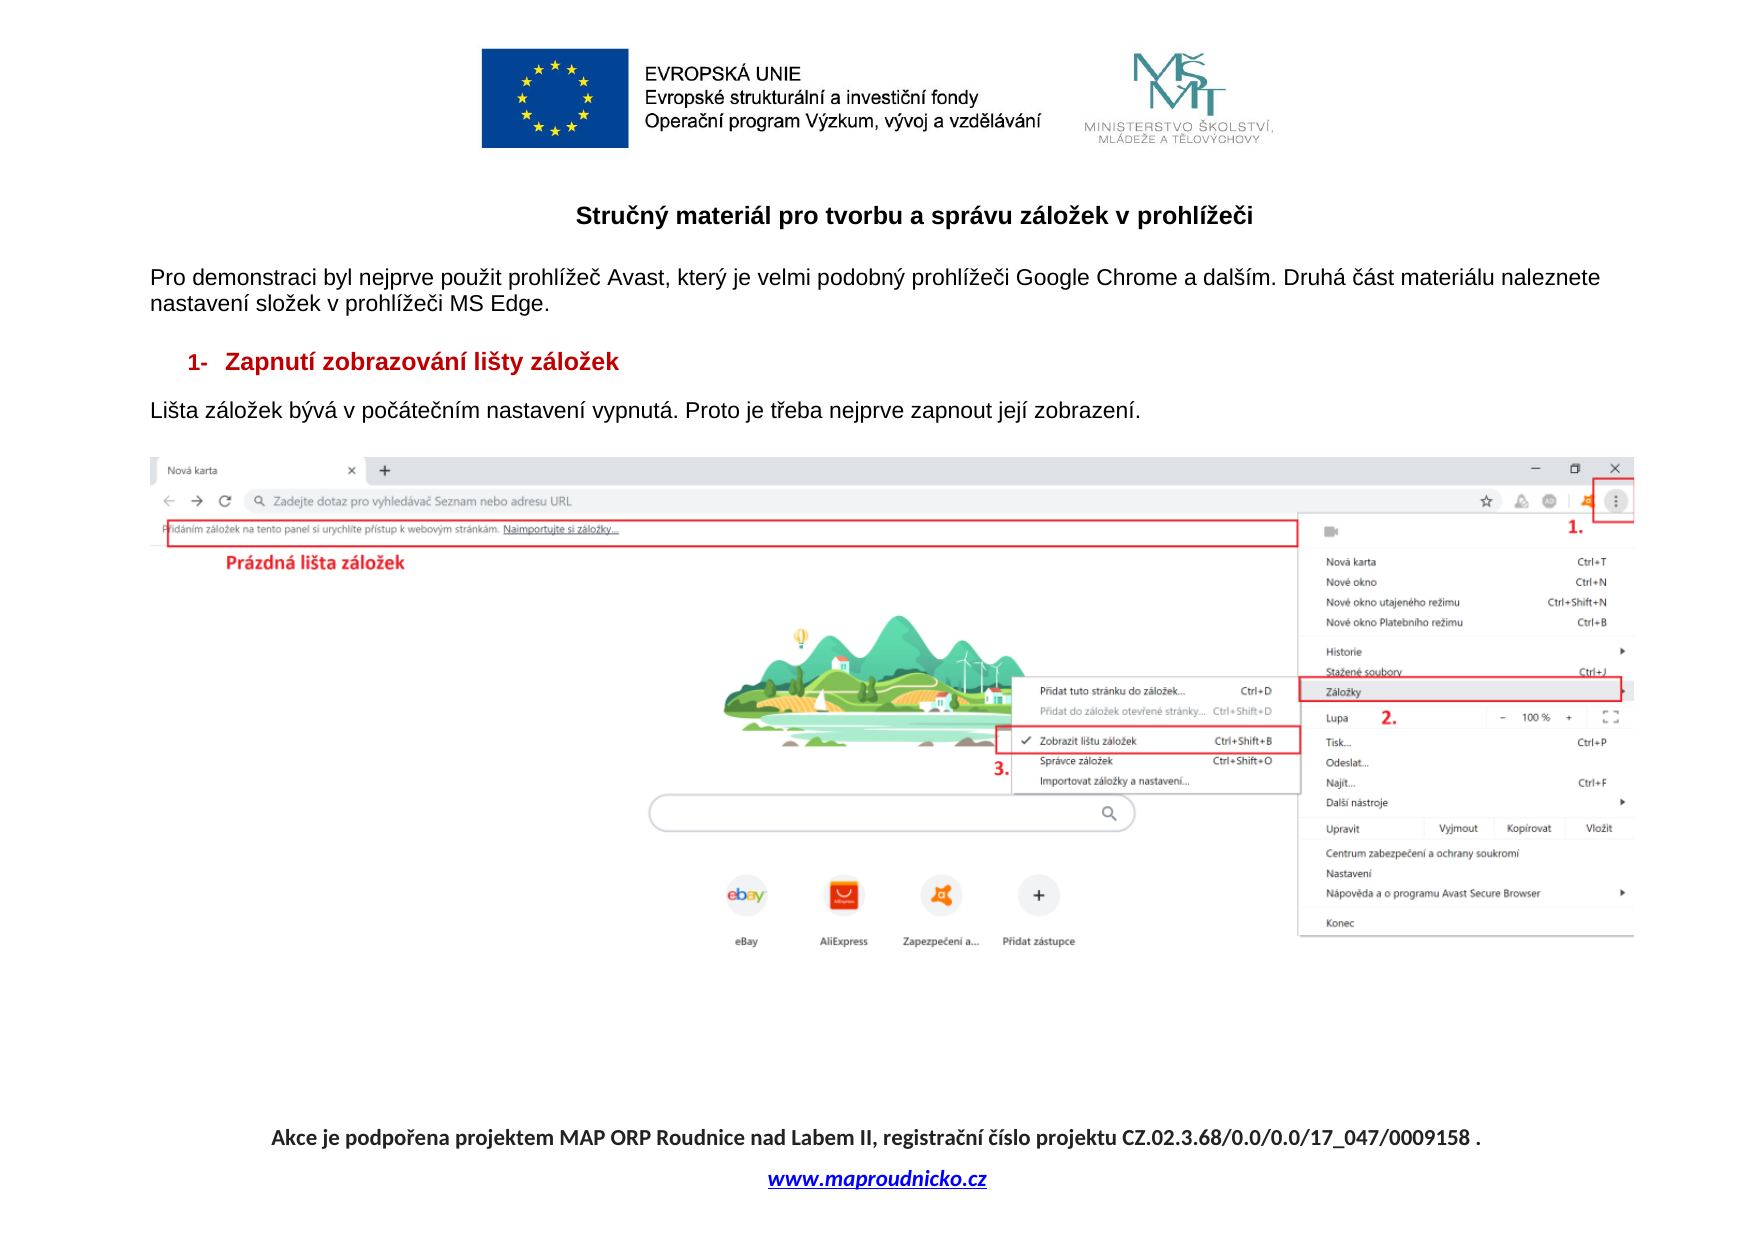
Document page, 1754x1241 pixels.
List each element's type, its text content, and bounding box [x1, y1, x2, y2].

list Zapnutí zobrazování lišty záložek [187, 347, 1604, 376]
picture [432, 0, 1322, 150]
list Stručný materiál pro tvorbu a správu záložek v prohlížeči [225, 150, 1604, 229]
picture [150, 457, 1635, 1007]
text Pro demonstraci byl nejprve použit prohlížeč Avast, který je velmi podobný prohlížeči Google Chrome a dalším. Druhá část materiálu naleznete nastavení složek v prohlížeči MS Edge. [150, 264, 1604, 317]
text Lišta záložek bývá v počátečním nastavení vypnutá. Proto je třeba nejprve zapnout její zobrazení. [150, 397, 1604, 423]
